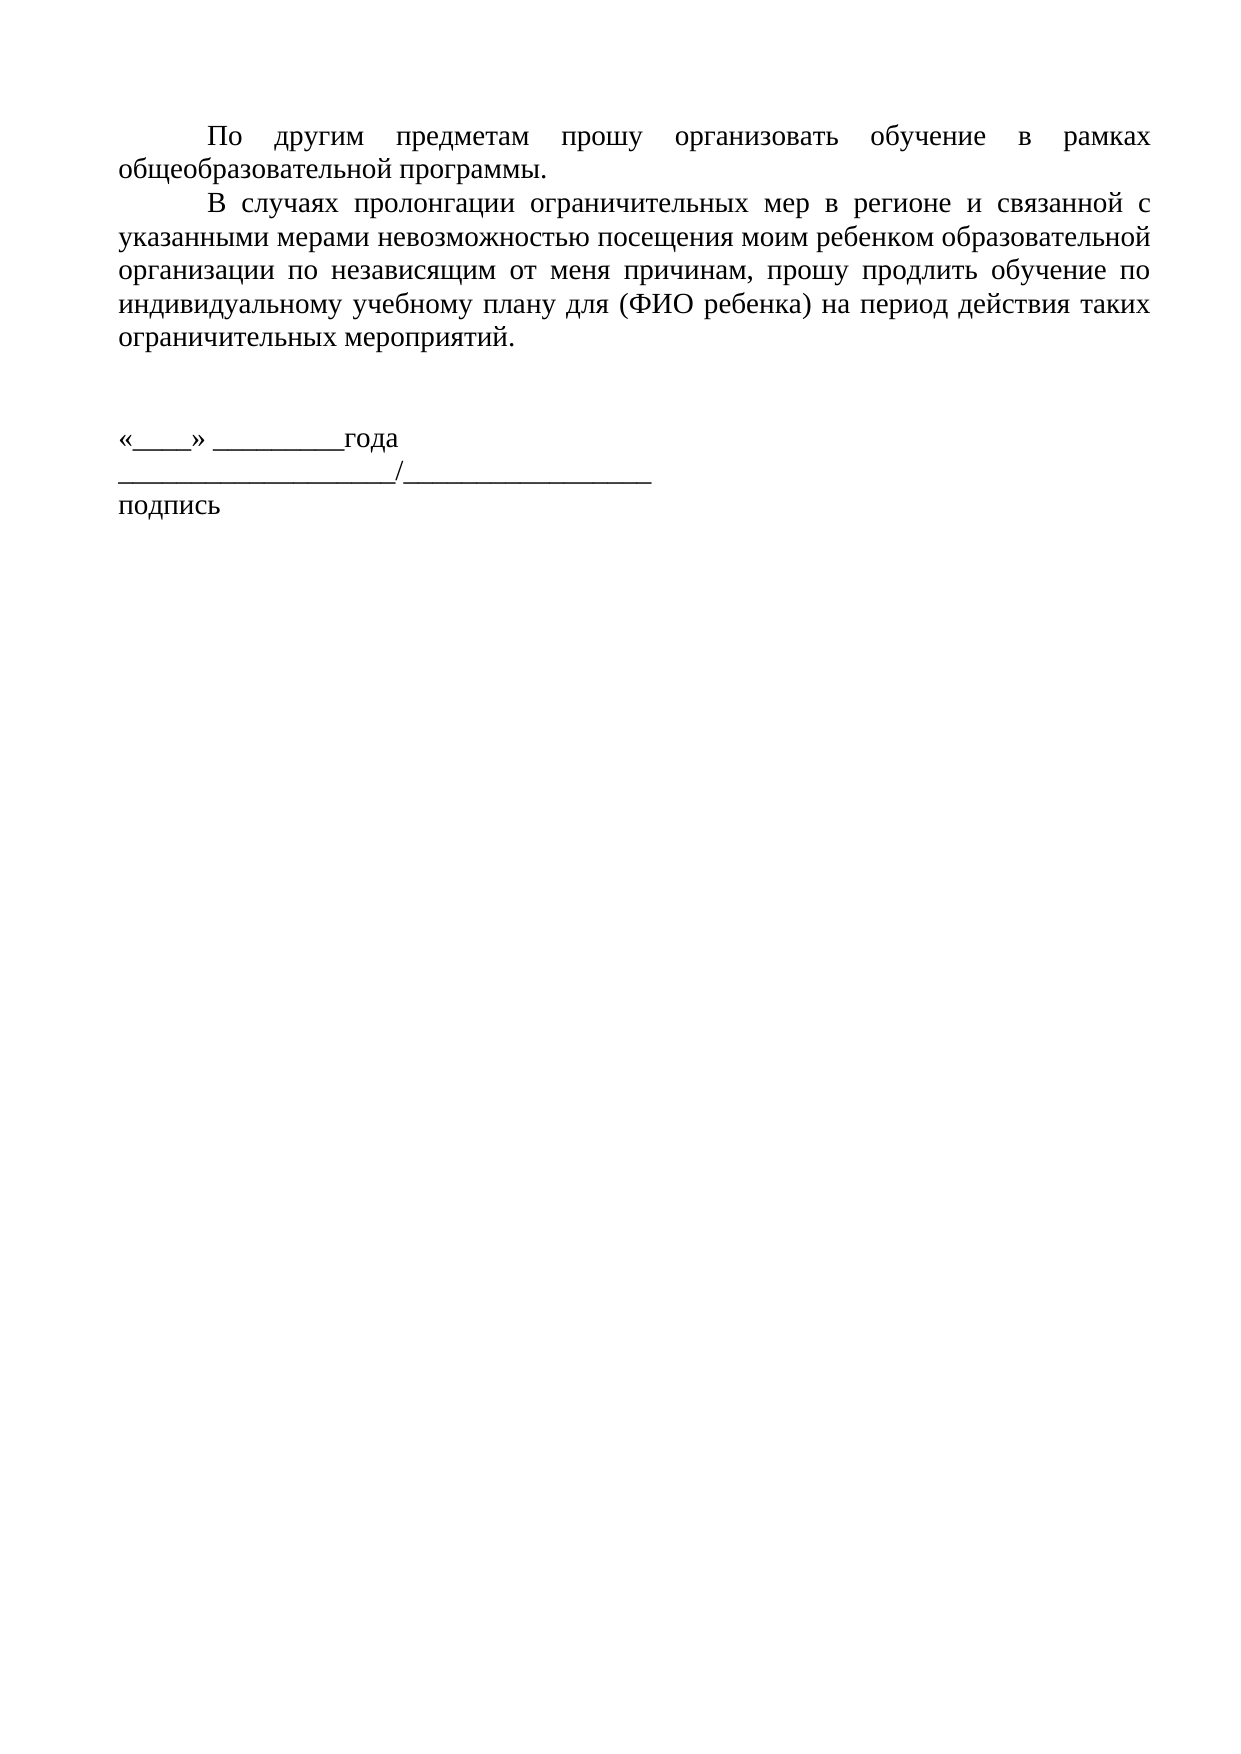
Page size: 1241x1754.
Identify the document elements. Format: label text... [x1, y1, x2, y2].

text В случаях пролонгации ограничительных мер в регионе и связанной с указанными мерами невозможностью посещения моим ребенком образовательной организации по независящим от меня причинам, прошу продлить обучение по индивидуальному учебному плану для (ФИО ребенка) на период действия таких ограничительных мероприятий. [118, 185, 1152, 353]
text «____» _________года ___________________/_________________ [118, 420, 1152, 487]
text подпись [118, 487, 1152, 521]
text По другим предметам прошу организовать обучение в рамках общеобразовательной программы. [118, 118, 1152, 185]
